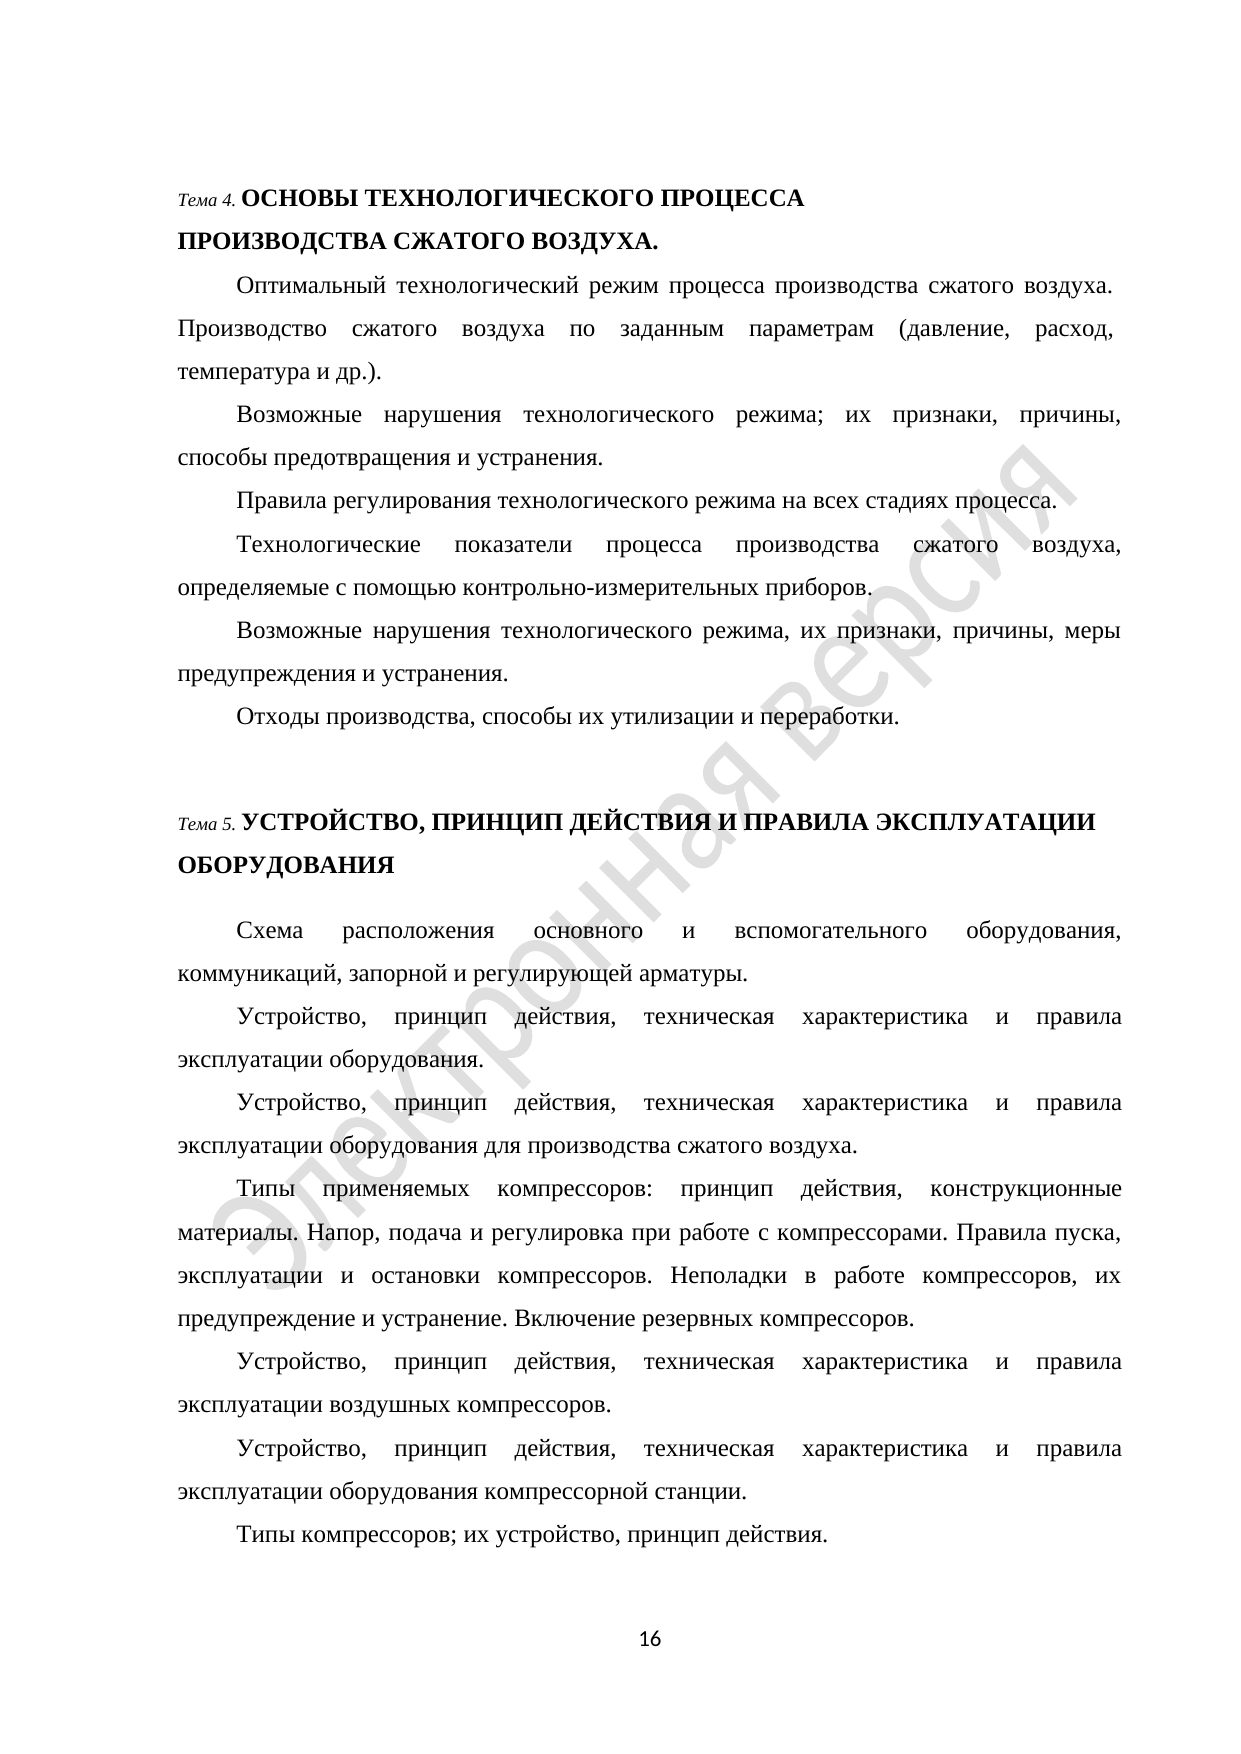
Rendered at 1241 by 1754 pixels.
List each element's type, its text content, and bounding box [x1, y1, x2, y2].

text Устройство, принцип действия, техническая характеристика и правила эксплуатации оборудования для производства сжатого воздуха. [177, 1087, 1122, 1159]
text Типы компрессоров; их устройство, принцип действия. [177, 1519, 1122, 1548]
text Отходы производства, способы их утилизации и переработки. [177, 701, 1122, 730]
text Типы применяемых компрессоров: принцип действия, конструкционные материалы. Напор, подача и регулировка при работе с компрессорами. Правила пуска, эксплуатации и остановки компрессоров. Неполадки в работе компрессоров, их предупреждение и устранение. Включение резервных компрессоров. [177, 1173, 1122, 1332]
text Возможные нарушения технологического режима, их признаки, причины, меры предупреждения и устранения. [177, 615, 1122, 687]
text Устройство, принцип действия, техническая характеристика и правила эксплуатации оборудования. [177, 1001, 1122, 1073]
text Тема 5. УСТРОЙСТВО, ПРИНЦИП ДЕЙСТВИЯ И ПРАВИЛА ЭКСПЛУАТАЦИИ ОБОРУДОВАНИЯ [177, 807, 1122, 879]
text Устройство, принцип действия, техническая характеристика и правила эксплуатации оборудования компрессорной станции. [177, 1433, 1122, 1505]
text Технологические показатели процесса производства сжатого воздуха, определяемые с помощью контрольно-измерительных приборов. [177, 529, 1122, 601]
text Схема расположения основного и вспомогательного оборудования, коммуникаций, запорной и регулирующей арматуры. [177, 915, 1122, 987]
text Устройство, принцип действия, техническая характеристика и правила эксплуатации воздушных компрессоров. [177, 1346, 1122, 1418]
text Возможные нарушения технологического режима; их признаки, причины, способы предотвращения и устранения. [177, 399, 1122, 471]
text Правила регулирования технологического режима на всех стадиях процесса. [177, 486, 1122, 514]
text Тема 4. ОСНОВЫ ТЕХНОЛОГИЧЕСКОГО ПРОЦЕССА ПРОИЗВОДСТВА СЖАТОГО ВОЗДУХА. [177, 183, 1002, 254]
text Оптимальный технологический режим процесса производства сжатого воздуха. Производство сжатого воздуха по заданным параметрам (давление, расход, температура и др.). [177, 270, 1114, 385]
